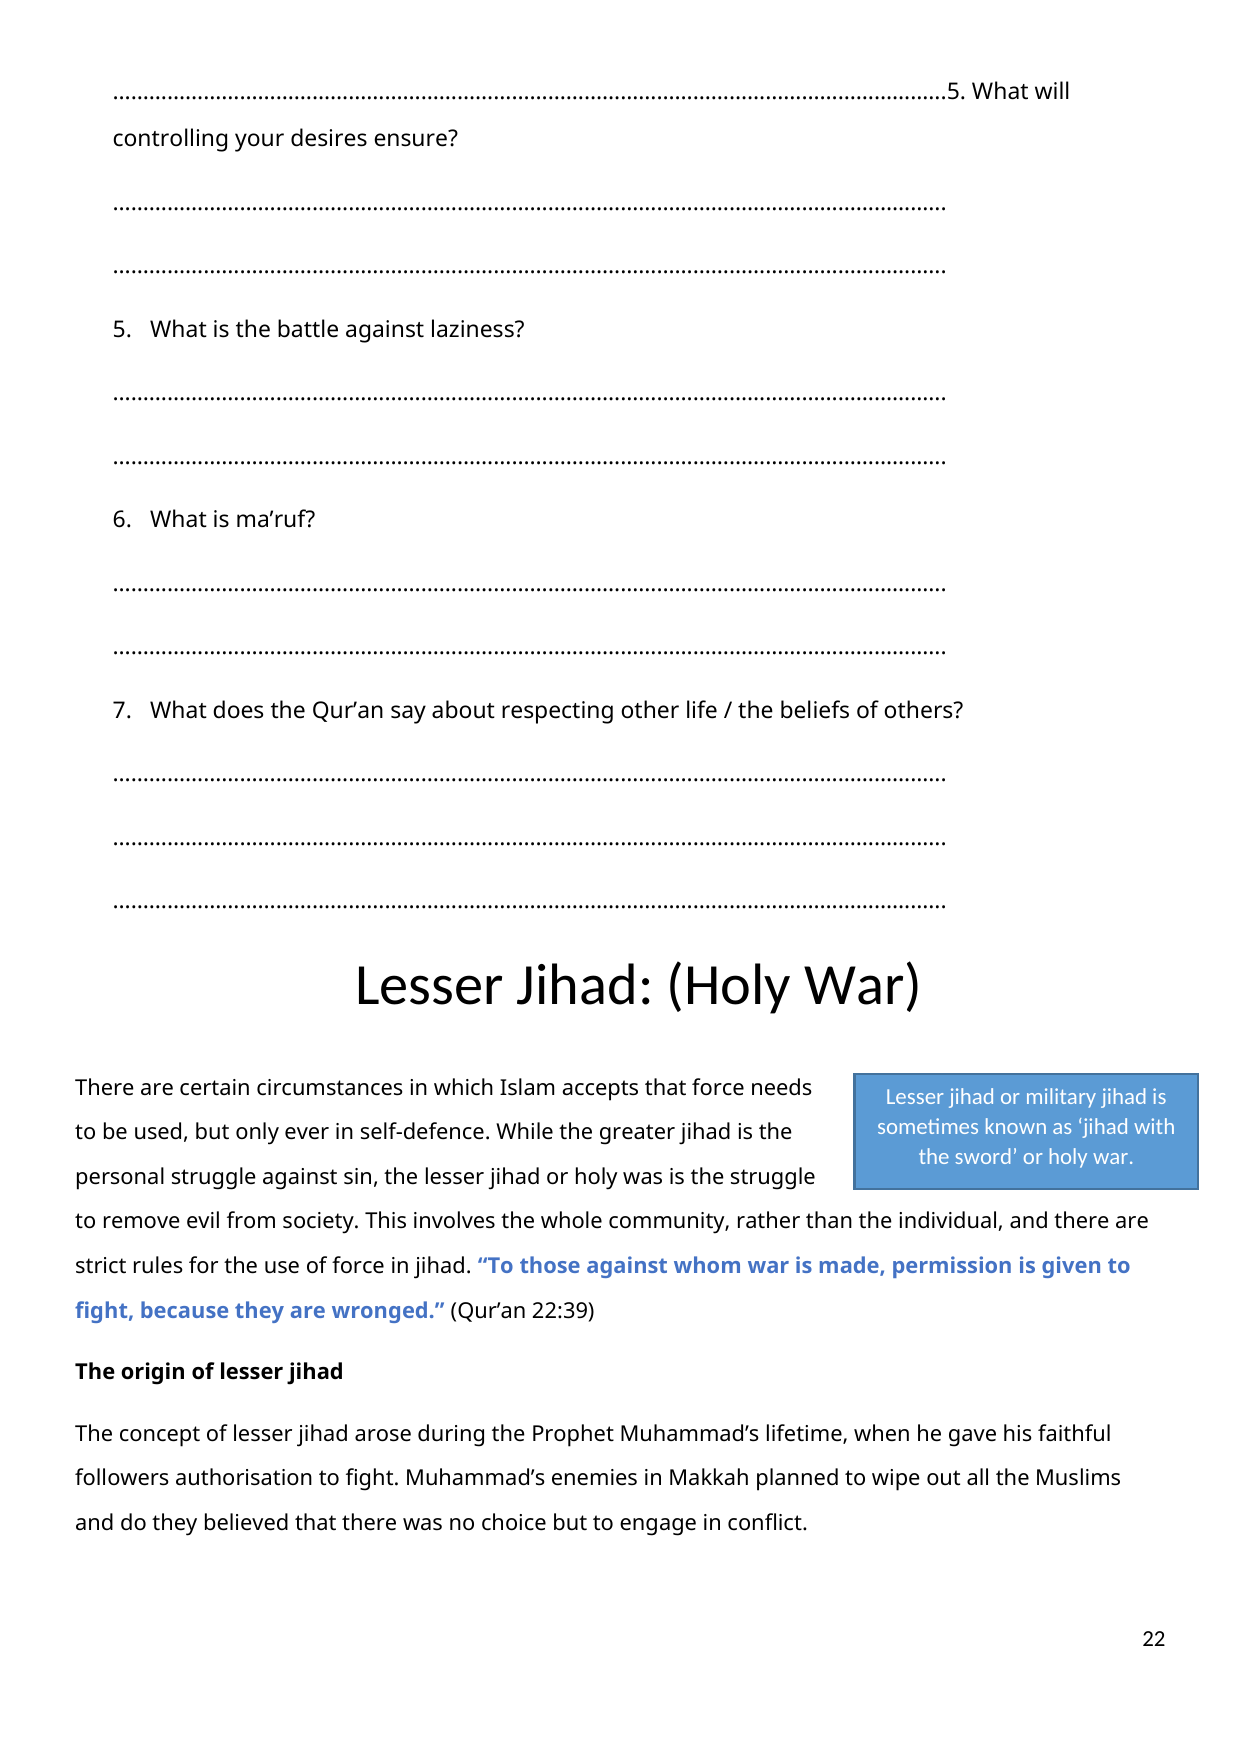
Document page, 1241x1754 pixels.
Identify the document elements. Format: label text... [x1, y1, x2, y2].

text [112, 185, 1165, 217]
text ………………………………………………………………………………………………………………………... [112, 567, 1165, 598]
text There are certain circumstances in which Islam accepts that force needs to be used, but only ever in self-defence. While the greater jihad is the personal struggle against sin, the lesser jihad or holy was is the struggle to remove evil from society. This involves the whole community, rather than the individual, and there are strict rules for the use of force in jihad. “To those against whom war is made, permission is given to fight, because they are wronged.” (Qur’an 22:39) [75, 1071, 1165, 1325]
text The origin of lesser jihad [75, 1356, 1165, 1386]
text ………………………………………………………………………………………………………………………... [112, 376, 1165, 407]
list What does the Qur’an say about respecting other life / the beliefs of others? [112, 694, 1165, 725]
text Lesser Jihad: (Holy War) [112, 948, 1165, 1019]
text ………………………………………………………………………………………………………………………... [112, 439, 1165, 471]
text ………………………………………………………………………………………………………………………... [112, 821, 1165, 852]
text ………………………………………………………………………………………………………………………...5. What will controlling your desires ensure? [112, 75, 1165, 153]
text ………………………………………………………………………………………………………………………... [112, 884, 1165, 916]
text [112, 249, 1165, 280]
text ………………………………………………………………………………………………………………………... [112, 757, 1165, 788]
list What is the battle against laziness? [112, 312, 1165, 344]
text ………………………………………………………………………………………………………………………... [112, 630, 1165, 661]
text The concept of lesser jihad arose during the Prophet Muhammad’s lifetime, when he gave his faithful followers authorisation to fight. Muhammad’s enemies in Makkah planned to wipe out all the Muslims and do they believed that there was no choice but to engage in conflict. [75, 1418, 1165, 1537]
list What is ma’ruf? [112, 503, 1165, 534]
